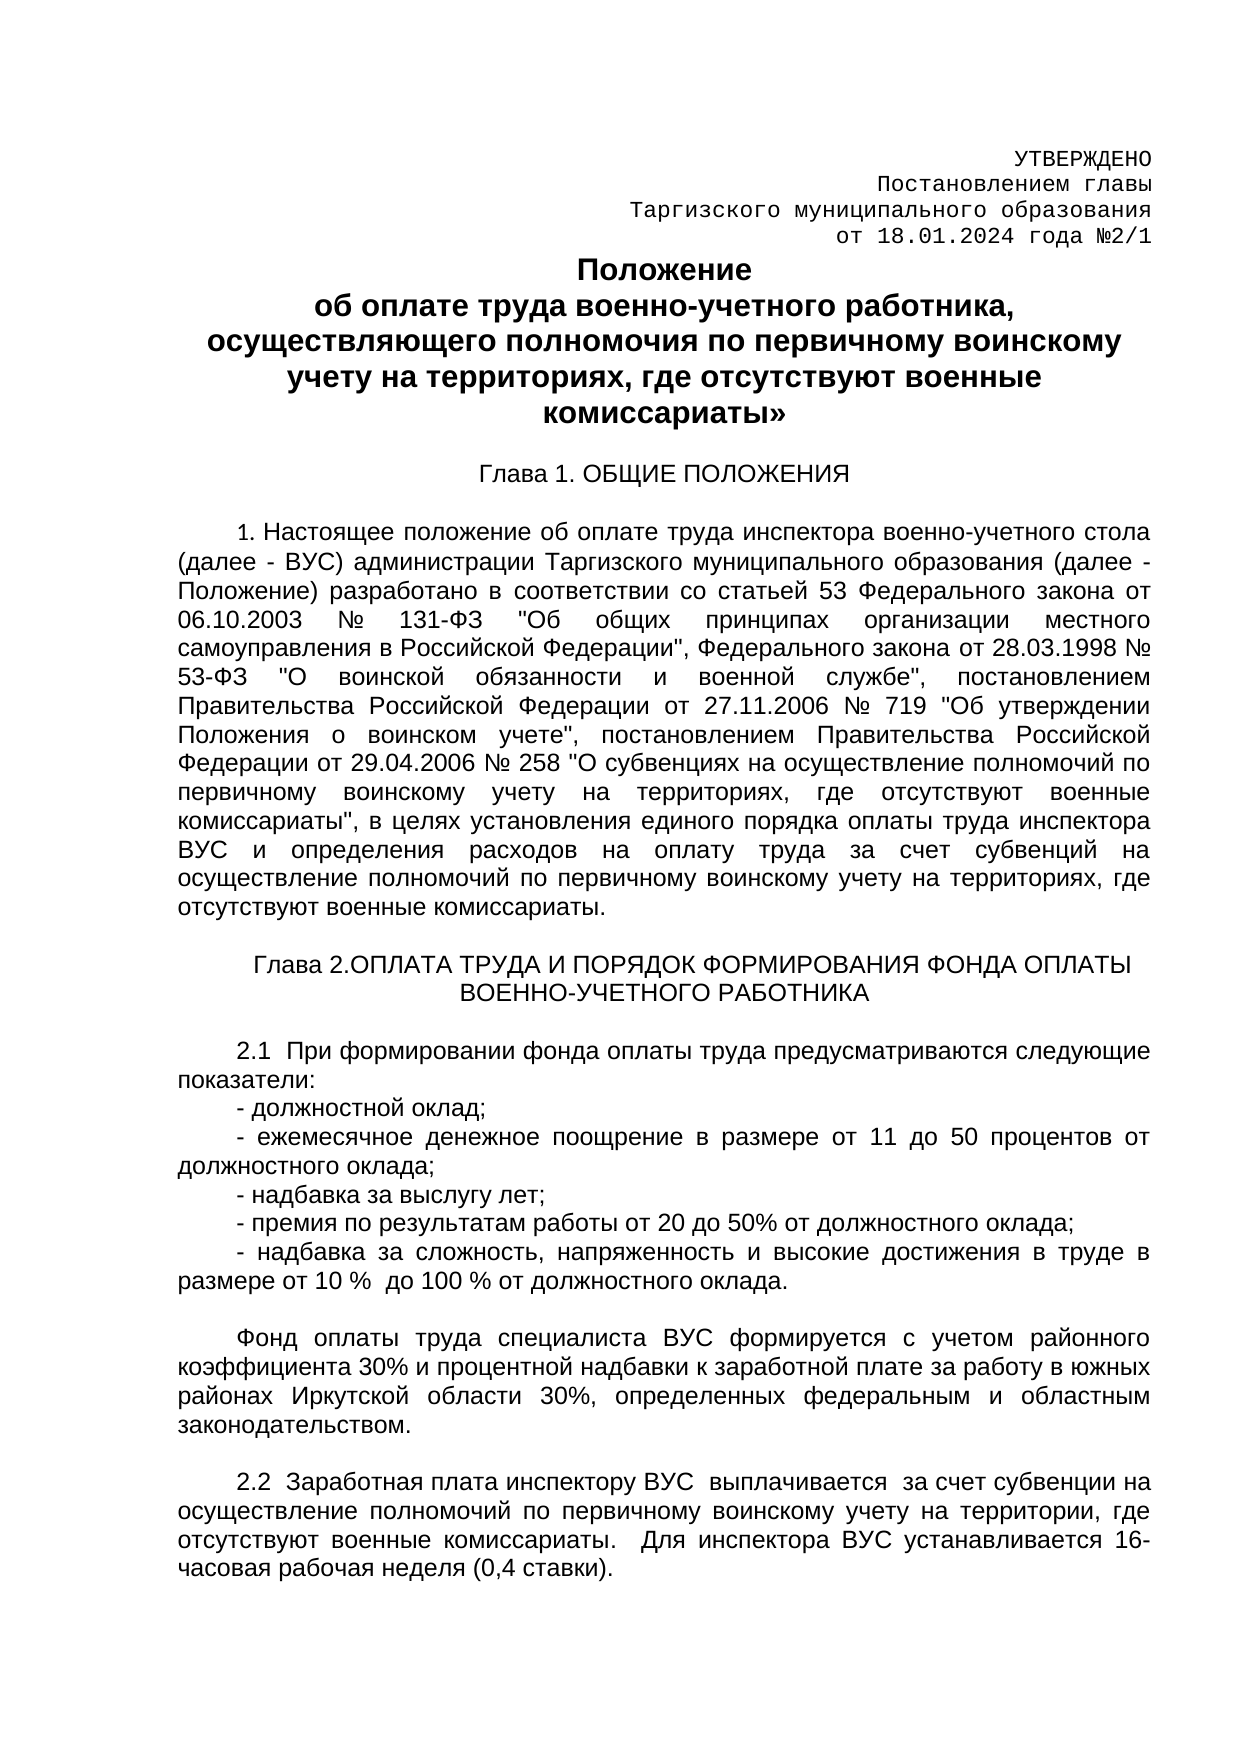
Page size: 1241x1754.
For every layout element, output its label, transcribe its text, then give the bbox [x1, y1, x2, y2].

text Положение [177, 251, 1152, 287]
text 2.2 Заработная плата инспектору ВУС выплачивается за счет субвенции на осуществление полномочий по первичному воинскому учету на территории, где отсутствуют военные комиссариаты. Для инспектора ВУС устанавливается 16-часовая рабочая неделя (0,4 ставки). [177, 1467, 1152, 1582]
text Фонд оплаты труда специалиста ВУС формируется с учетом районного коэффициента 30% и процентной надбавки к заработной плате за работу в южных районах Иркутской области 30%, определенных федеральным и областным законодательством. [177, 1323, 1152, 1438]
text 2.1 При формировании фонда оплаты труда предусматриваются следующие показатели: [177, 1036, 1152, 1093]
text - должностной оклад; [177, 1093, 1152, 1122]
text от 18.01.2024 года №2/1 [177, 225, 1152, 251]
text Постановлением главы [177, 173, 1152, 199]
text 1. Настоящее положение об оплате труда инспектора военно-учетного стола (далее - ВУС) администрации Таргизского муниципального образования (далее - Положение) разработано в соответствии со статьей 53 Федерального закона от 06.10.2003 № 131-ФЗ "Об общих принципах организации местного самоуправления в Российской Федерации", Федерального закона от 28.03.1998 № 53-ФЗ "О воинской обязанности и военной службе", постановлением Правительства Российской Федерации от 27.11.2006 № 719 "Об утверждении Положения о воинском учете", постановлением Правительства Российской Федерации от 29.04.2006 № 258 "О субвенциях на осуществление полномочий по первичному воинскому учету на территориях, где отсутствуют военные комиссариаты", в целях установления единого порядка оплаты труда инспектора ВУС и определения расходов на оплату труда за счет субвенций на осуществление полномочий по первичному воинскому учету на территориях, где отсутствуют военные комиссариаты. [177, 517, 1152, 921]
text - надбавка за сложность, напряженность и высокие достижения в труде в размере от 10 % до 100 % от должностного оклада. [177, 1237, 1152, 1294]
text Глава 2.ОПЛАТА ТРУДА И ПОРЯДОК ФОРМИРОВАНИЯ ФОНДА ОПЛАТЫ [177, 949, 1152, 978]
text ВОЕННО-УЧЕТНОГО РАБОТНИКА [177, 978, 1152, 1007]
text - ежемесячное денежное поощрение в размере от 11 до 50 процентов от должностного оклада; [177, 1122, 1152, 1179]
text об оплате труда военно-учетного работника, осуществляющего полномочия по первичному воинскому учету на территориях, где отсутствуют военные комиссариаты» [177, 287, 1152, 430]
text УТВЕРЖДЕНО [177, 147, 1152, 173]
text - надбавка за выслугу лет; [177, 1179, 1152, 1208]
text - премия по результатам работы от 20 до 50% от должностного оклада; [177, 1208, 1152, 1237]
text Глава 1. ОБЩИЕ ПОЛОЖЕНИЯ [177, 459, 1152, 488]
text Таргизского муниципального образования [177, 199, 1152, 225]
